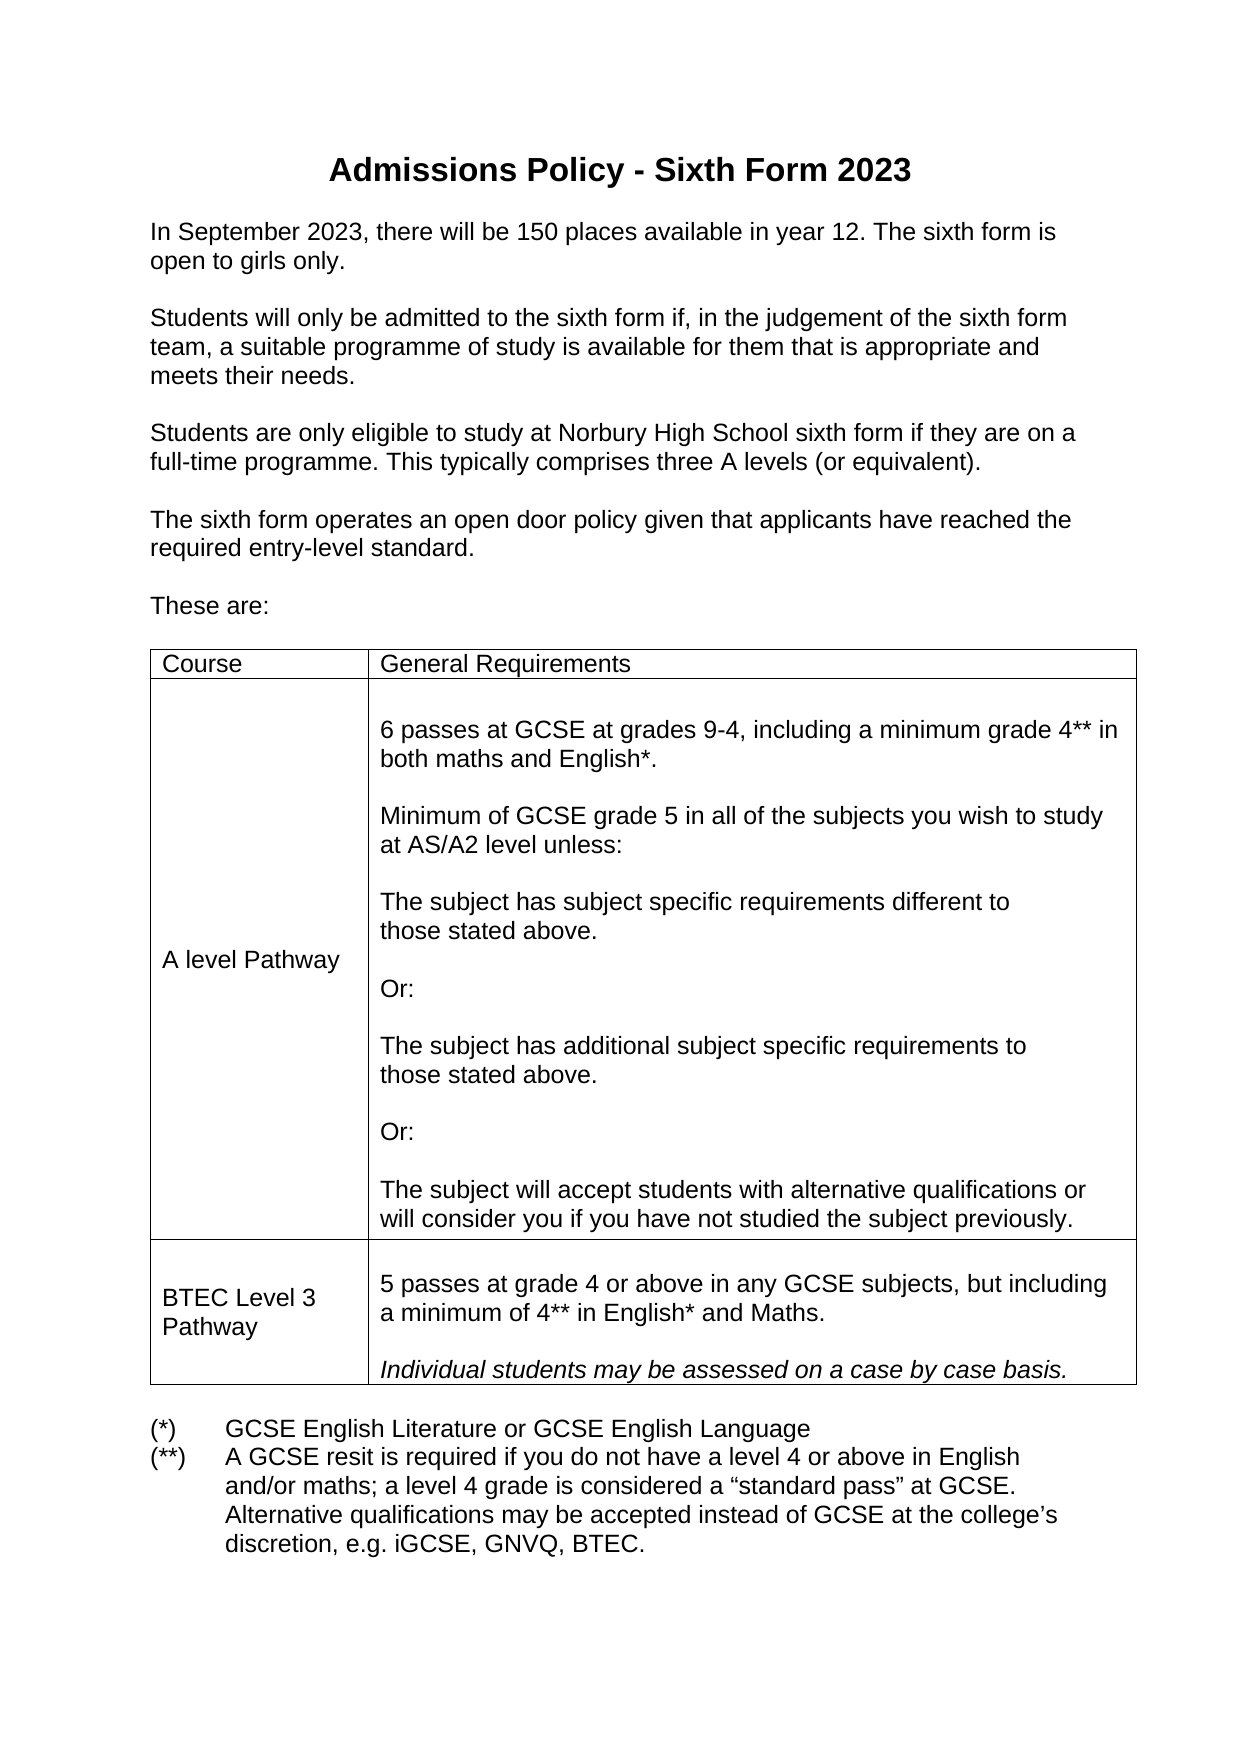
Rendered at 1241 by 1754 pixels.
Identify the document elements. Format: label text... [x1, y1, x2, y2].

table_header Course [151, 650, 368, 678]
text (*) GCSE English Literature or GCSE English Language [150, 1414, 1090, 1442]
text In September 2023, there will be 150 places available in year 12. The sixth form is open to girls only. [150, 217, 1090, 275]
table_cell BTEC Level 3 Pathway [151, 1240, 368, 1384]
table_header General Requirements [369, 650, 1136, 678]
text The sixth form operates an open door policy given that applicants have reached the required entry-level standard. [150, 505, 1090, 562]
text Students will only be admitted to the sixth form if, in the judgement of the sixth form team, a suitable programme of study is available for them that is appropriate and meets their needs. [150, 303, 1090, 390]
table_cell 6 passes at GCSE at grades 9-4, including a minimum grade 4** in both maths and English*. Minimum of GCSE grade 5 in all of the subjects you wish to study at AS/A2 level unless: The subject has subject specific requirements different to those stated above. Or: The subject has additional subject specific requirements to those stated above. Or: The subject will accept students with alternative qualifications or will consider you if you have not studied the subject previously. [369, 679, 1136, 1239]
text These are: [150, 591, 1090, 620]
table_cell A level Pathway [151, 679, 368, 1239]
table_cell 5 passes at grade 4 or above in any GCSE subjects, but including a minimum of 4** in English* and Maths. Individual students may be assessed on a case by case basis. [369, 1240, 1136, 1384]
text Students are only eligible to study at Norbury High School sixth form if they are on a full-time programme. This typically comprises three A levels (or equivalent). [150, 418, 1090, 476]
text Admissions Policy - Sixth Form 2023 [150, 150, 1090, 188]
text (**) A GCSE resit is required if you do not have a level 4 or above in English and/or maths; a level 4 grade is considered a “standard pass” at GCSE. Alternative qualifications may be accepted instead of GCSE at the college’s discretion, e.g. iGCSE, GNVQ, BTEC. [150, 1442, 1090, 1557]
